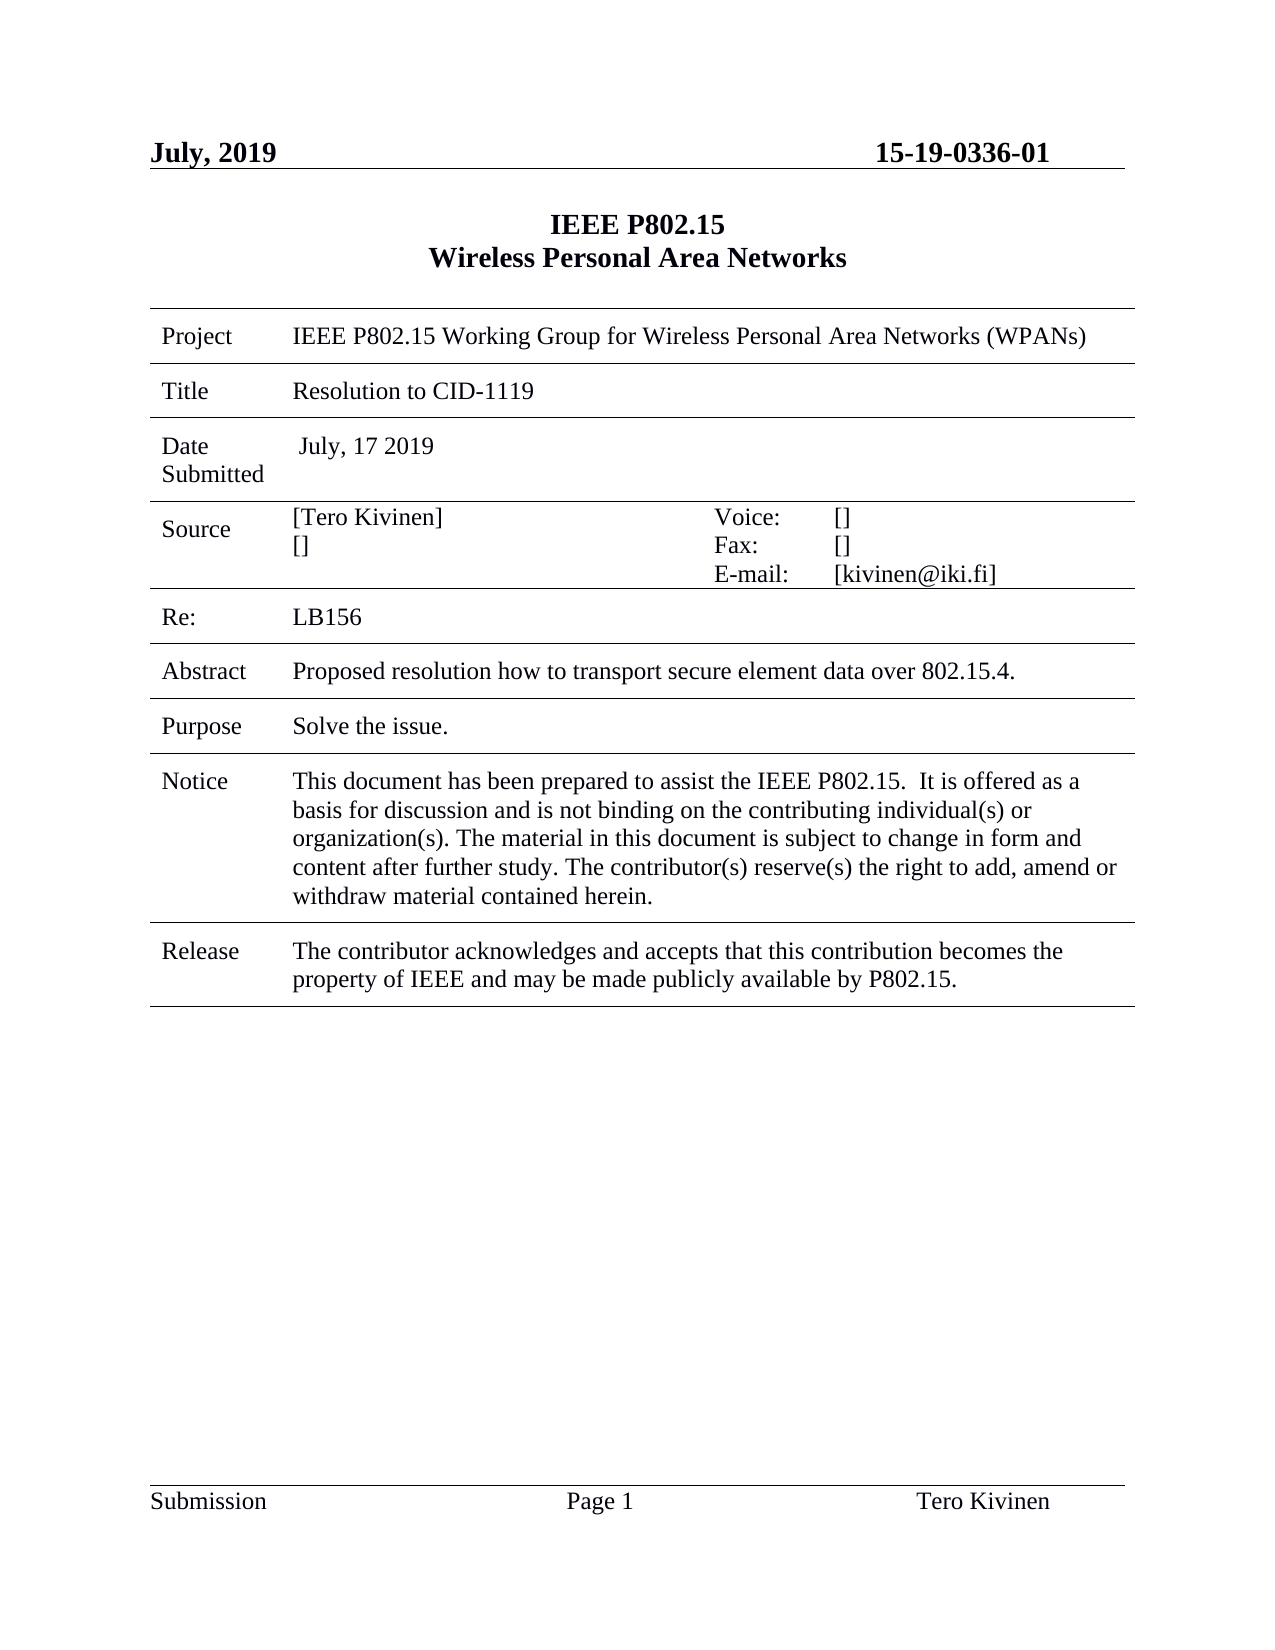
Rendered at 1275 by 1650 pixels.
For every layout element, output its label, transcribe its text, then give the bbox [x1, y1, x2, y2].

table_cell Solve the issue. [281, 699, 1134, 752]
text IEEE P802.15 [150, 207, 1125, 241]
table_cell Proposed resolution how to transport secure element data over 802.15.4. [281, 644, 1134, 698]
table_header IEEE P802.15 Working Group for Wireless Personal Area Networks (WPANs) [281, 309, 1134, 362]
table_cell The contributor acknowledges and accepts that this contribution becomes the property of IEEE and may be made publicly available by P802.15. [281, 923, 1134, 1006]
table_cell July, 17 2019 [281, 418, 1134, 501]
table_cell Title [150, 364, 281, 417]
table_cell Resolution to CID-1119 [281, 364, 1134, 417]
table_cell Abstract [150, 644, 281, 698]
text Wireless Personal Area Networks [150, 241, 1125, 274]
table_cell Voice: [] Fax: [] E-mail: [kivinen@iki.fi] [703, 502, 1134, 588]
table_cell Purpose [150, 699, 281, 752]
table_cell LB156 [281, 589, 1134, 643]
table_cell Notice [150, 754, 281, 922]
table_cell Source [150, 502, 281, 588]
table_cell Release [150, 923, 281, 1006]
table_cell Re: [150, 589, 281, 643]
table_cell [Tero Kivinen] [] [281, 502, 703, 588]
table_cell This document has been prepared to assist the IEEE P802.15. It is offered as a basis for discussion and is not binding on the contributing individual(s) or organization(s). The material in this document is subject to change in form and content after further study. The contributor(s) reserve(s) the right to add, amend or withdraw material contained herein. [281, 754, 1134, 922]
table_cell Date Submitted [150, 418, 281, 501]
table_header Project [150, 309, 281, 362]
